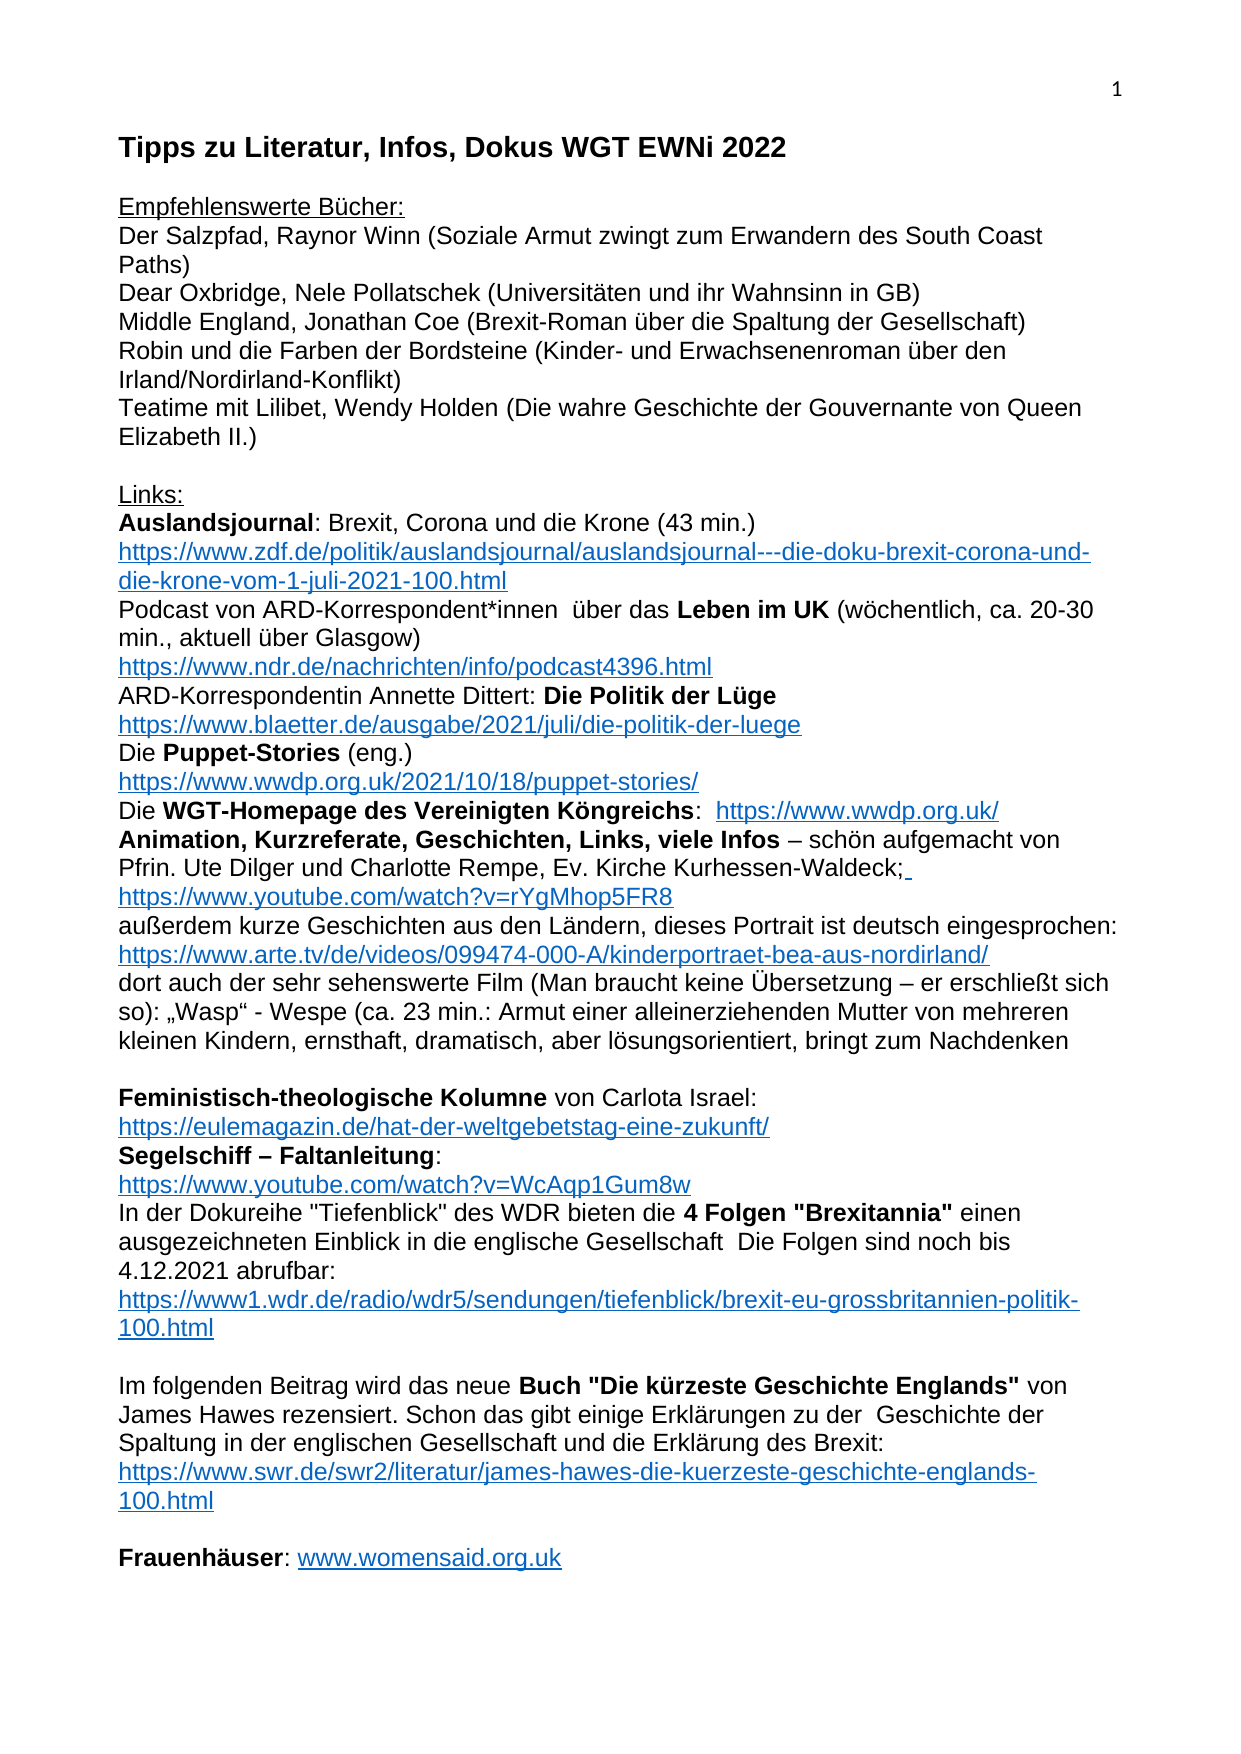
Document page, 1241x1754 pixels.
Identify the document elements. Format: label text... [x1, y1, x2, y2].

text Die WGT-Homepage des Vereinigten Köngreichs: https://www.wwdp.org.uk/ [118, 796, 1122, 824]
text Empfehlenswerte Bücher: [118, 192, 1122, 221]
text Teatime mit Lilibet, Wendy Holden (Die wahre Geschichte der Gouvernante von Queen Elizabeth II.) [118, 393, 1122, 451]
text Tipps zu Literatur, Infos, Dokus WGT EWNi 2022 [118, 130, 1122, 163]
text Der Salzpfad, Raynor Winn (Soziale Armut zwingt zum Erwandern des South Coast Paths) [118, 221, 1122, 278]
text ARD-Korrespondentin Annette Dittert: Die Politik der Lüge https://www.blaetter.de/ausgabe/2021/juli/die-politik-der-luege [118, 681, 1122, 738]
text Animation, Kurzreferate, Geschichten, Links, viele Infos – schön aufgemacht von Pfrin. Ute Dilger und Charlotte Rempe, Ev. Kirche Kurhessen-Waldeck; https://www.youtube.com/watch?v=rYgMhop5FR8 außerdem kurze Geschichten aus den Ländern, dieses Portrait ist deutsch eingesprochen: https://www.arte.tv/de/videos/099474-000-A/kinderportraet-bea-aus-nordirland/ dort auch der sehr sehenswerte Film (Man braucht keine Übersetzung – er erschließt sich so): „Wasp“ - Wespe (ca. 23 min.: Armut einer alleinerziehenden Mutter von mehreren kleinen Kindern, ernsthaft, dramatisch, aber lösungsorientiert, bringt zum Nachdenken Feministisch-theologische Kolumne von Carlota Israel: https://eulemagazin.de/hat-der-weltgebetstag-eine-zukunft/ [118, 824, 1122, 1141]
text Auslandsjournal: Brexit, Corona und die Krone (43 min.) https://www.zdf.de/politik/auslandsjournal/auslandsjournal---die-doku-brexit-corona-und-die-krone-vom-1-juli-2021-100.html [118, 508, 1122, 594]
text Dear Oxbridge, Nele Pollatschek (Universitäten und ihr Wahnsinn in GB) [118, 278, 1122, 307]
text In der Dokureihe "Tiefenblick" des WDR bieten die 4 Folgen "Brexitannia" einen ausgezeichneten Einblick in die englische Gesellschaft Die Folgen sind noch bis 4.12.2021 abrufbar: https://www1.wdr.de/radio/wdr5/sendungen/tiefenblick/brexit-eu-grossbritannien-politik-100.html [118, 1198, 1122, 1342]
text Im folgenden Beitrag wird das neue Buch "Die kürzeste Geschichte Englands" von James Hawes rezensiert. Schon das gibt einige Erklärungen zu der Geschichte der Spaltung in der englischen Gesellschaft und die Erklärung des Brexit: https://www.swr.de/swr2/literatur/james-hawes-die-kuerzeste-geschichte-englands-100.html [118, 1371, 1122, 1514]
text Robin und die Farben der Bordsteine (Kinder- und Erwachsenenroman über den Irland/Nordirland-Konflikt) [118, 336, 1122, 393]
text Frauenhäuser: www.womensaid.org.uk [118, 1543, 1122, 1572]
text Links: [118, 479, 1122, 508]
text Die Puppet-Stories (eng.) https://www.wwdp.org.uk/2021/10/18/puppet-stories/ [118, 738, 1122, 796]
text Podcast von ARD-Korrespondent*innen über das Leben im UK (wöchentlich, ca. 20-30 min., aktuell über Glasgow) https://www.ndr.de/nachrichten/info/podcast4396.html [118, 594, 1122, 681]
text Segelschiff – Faltanleitung: https://www.youtube.com/watch?v=WcAqp1Gum8w [118, 1141, 1122, 1198]
text Middle England, Jonathan Coe (Brexit-Roman über die Spaltung der Gesellschaft) [118, 307, 1122, 336]
